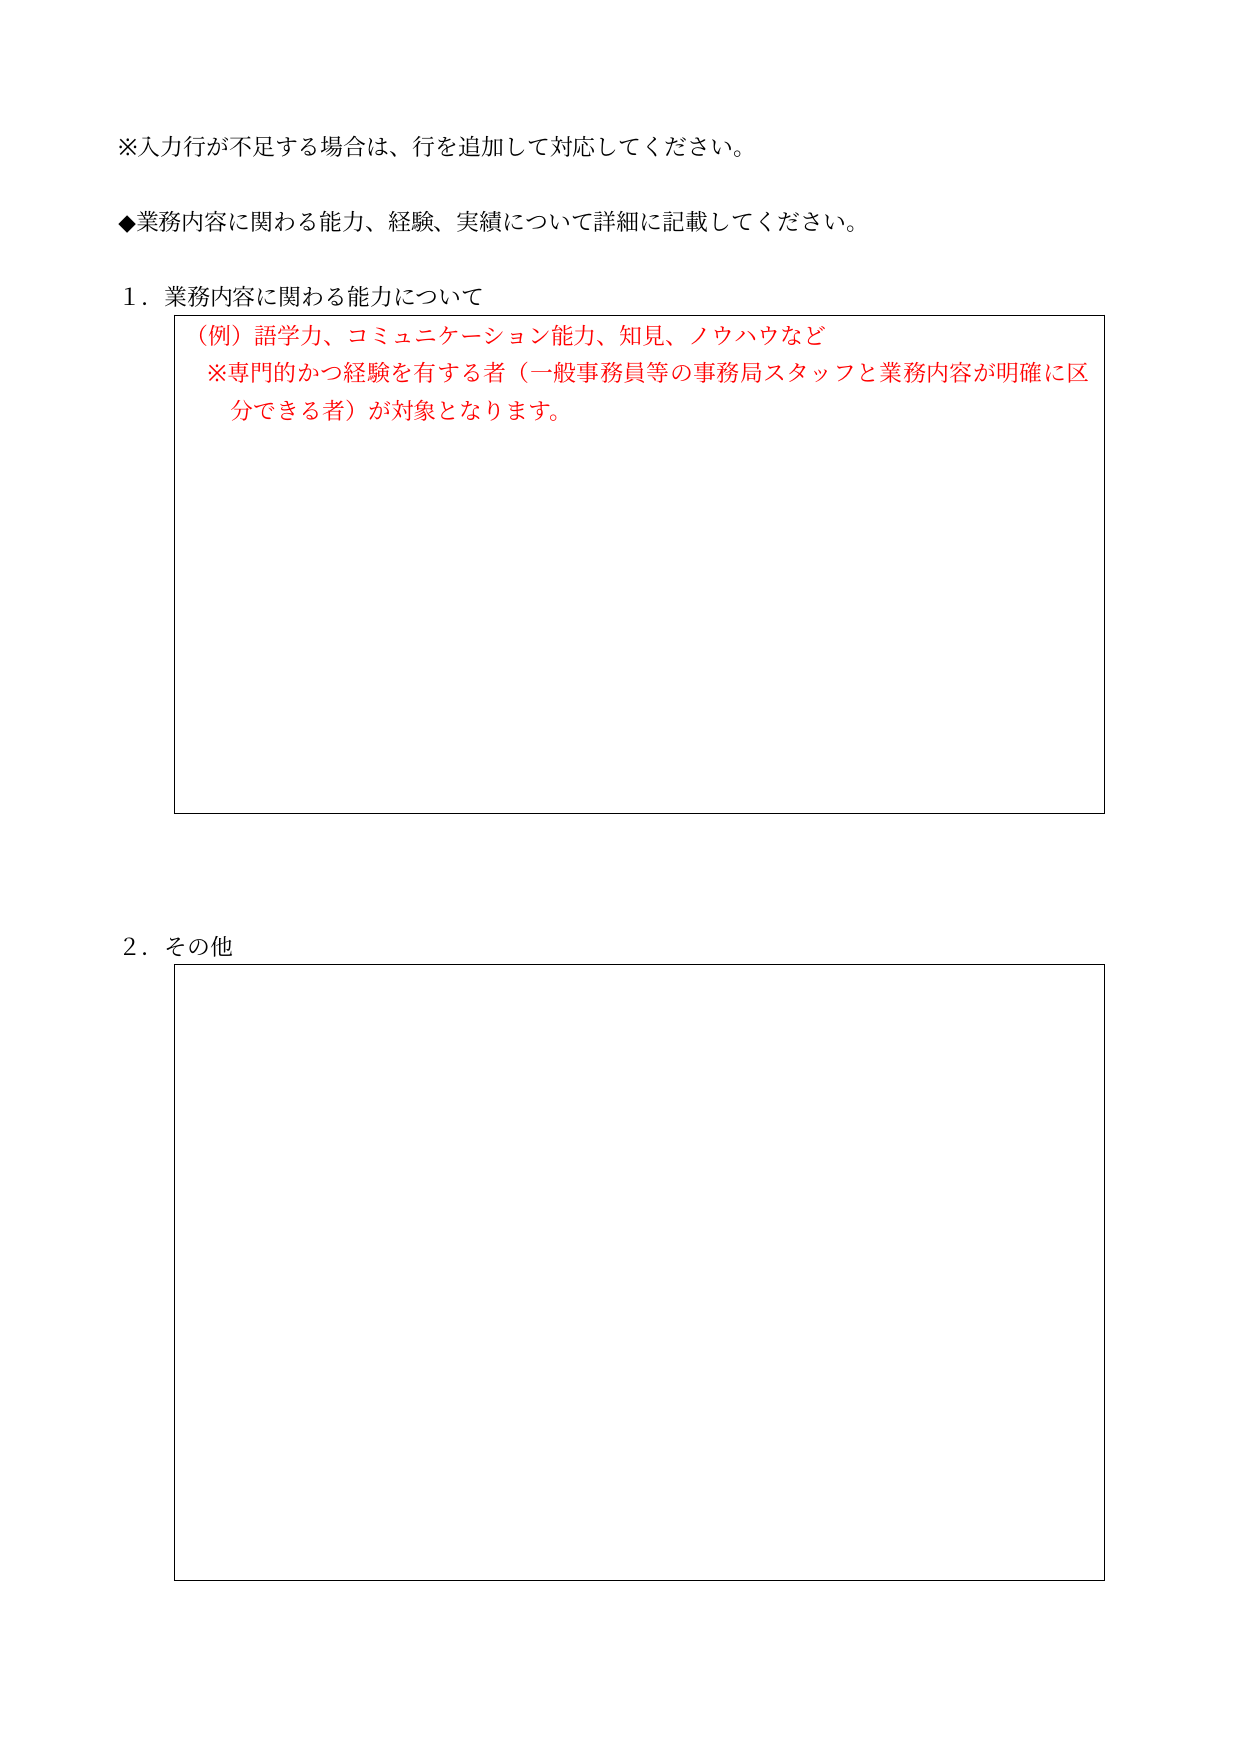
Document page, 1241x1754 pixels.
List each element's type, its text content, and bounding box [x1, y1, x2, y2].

text ※入力行が不足する場合は、行を追加して対応してください。 [118, 127, 1122, 164]
text １．業務内容に関わる能力について [118, 277, 1122, 314]
text ◆業務内容に関わる能力、経験、実績について詳細に記載してください。 [118, 202, 1122, 239]
table_header [175, 965, 1104, 1579]
text ２．その他 [118, 927, 1122, 964]
table_header （例）語学力、コミュニケーション能力、知見、ノウハウなど ※専門的かつ経験を有する者（一般事務員等の事務局スタッフと業務内容が明確に区分できる者）が対象となります。 [175, 316, 1104, 813]
